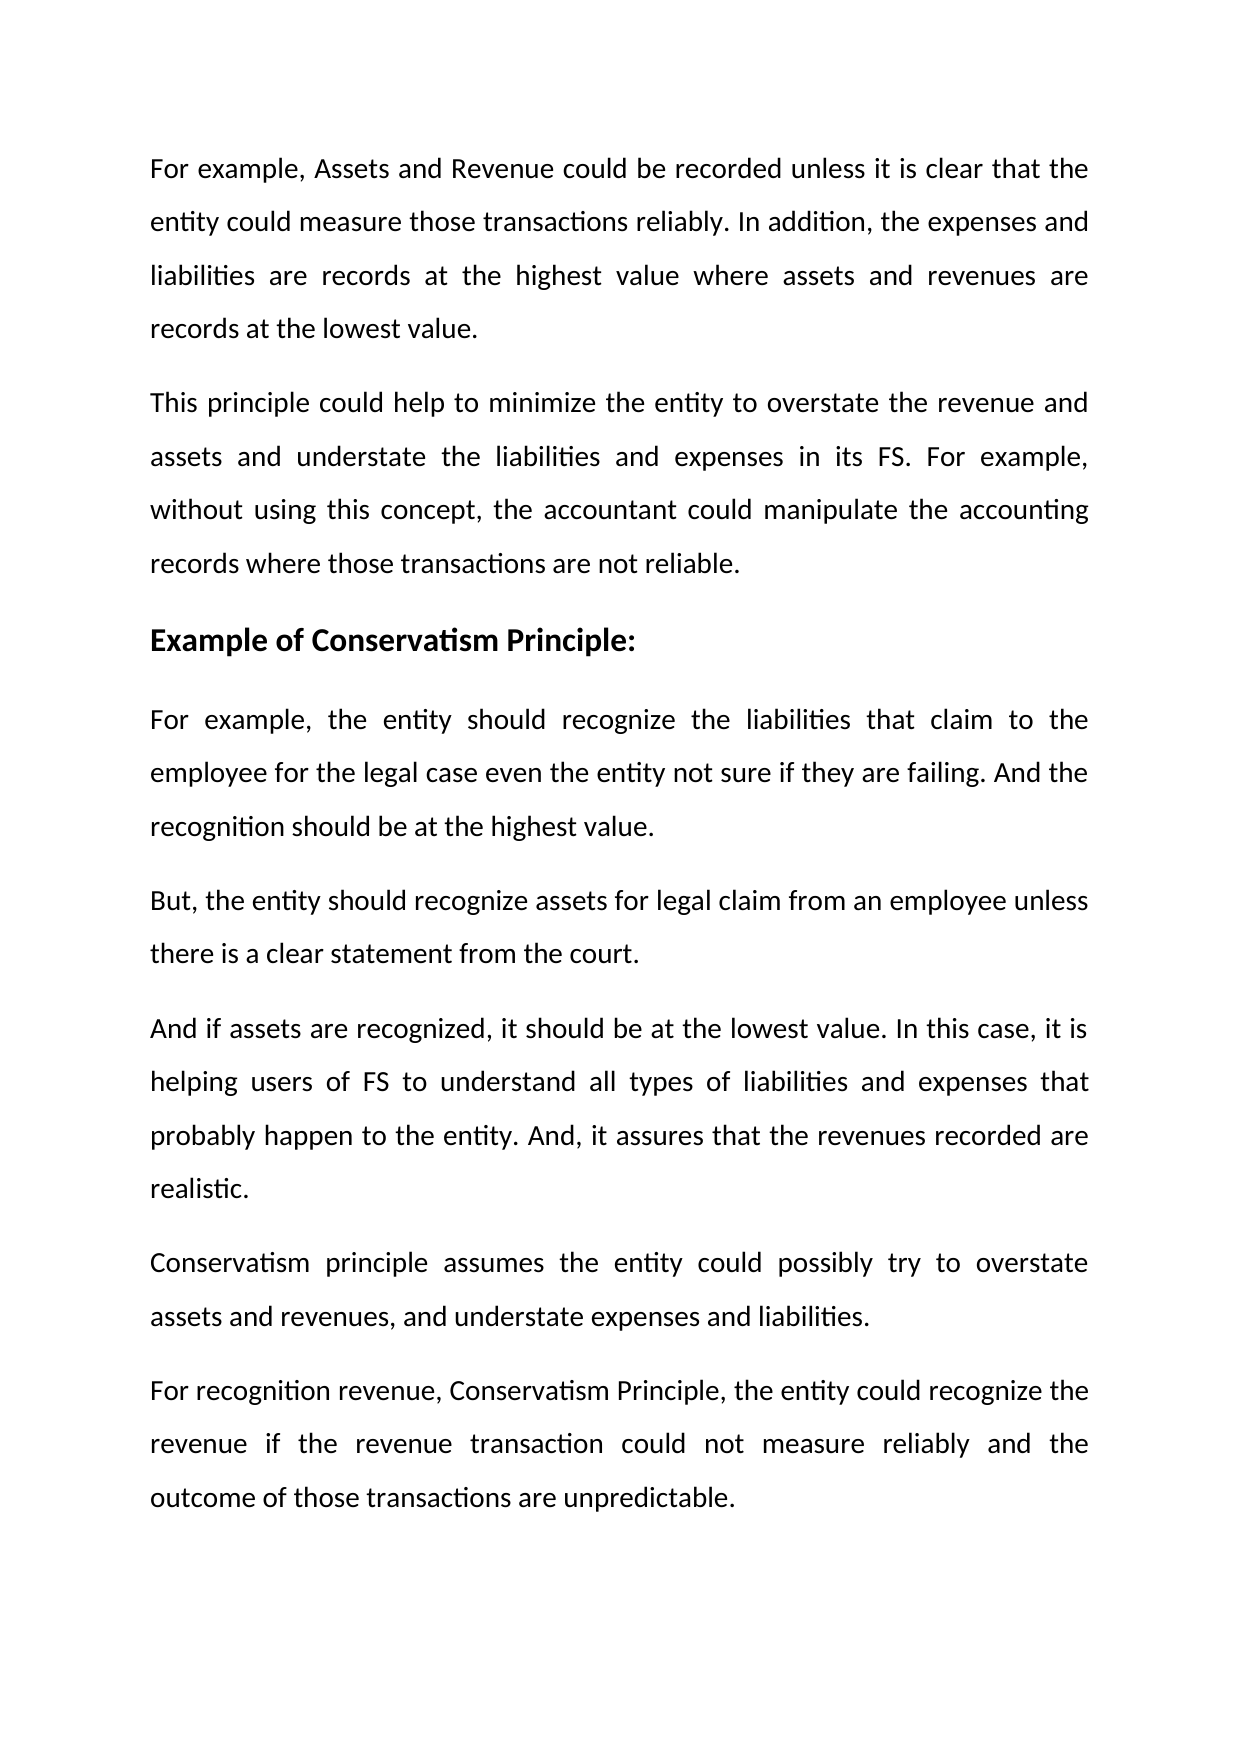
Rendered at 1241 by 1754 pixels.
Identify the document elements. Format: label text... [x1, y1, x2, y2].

text This principle could help to minimize the entity to overstate the revenue and assets and understate the liabilities and expenses in its FS. For example, without using this concept, the accountant could manipulate the accounting records where those transactions are not reliable. [150, 384, 1090, 581]
text For example, the entity should recognize the liabilities that claim to the employee for the legal case even the entity not sure if they are failing. And the recognition should be at the highest value. [150, 701, 1090, 843]
text But, the entity should recognize assets for legal claim from an employee unless there is a clear statement from the court. [150, 882, 1090, 971]
text For example, Assets and Revenue could be recorded unless it is clear that the entity could measure those transactions reliably. In addition, the expenses and liabilities are records at the highest value where assets and revenues are records at the lowest value. [150, 150, 1090, 346]
text Conservatism principle assumes the entity could possibly try to overstate assets and revenues, and understate expenses and liabilities. [150, 1244, 1090, 1333]
text And if assets are recognized, it should be at the lowest value. In this case, it is helping users of FS to understand all types of liabilities and expenses that probably happen to the entity. And, it assures that the revenues recorded are realistic. [150, 1010, 1090, 1206]
text For recognition revenue, Conservatism Principle, the entity could recognize the revenue if the revenue transaction could not measure reliably and the outcome of those transactions are unpredictable. [150, 1372, 1090, 1515]
text Example of Conservatism Principle: [150, 619, 1090, 660]
